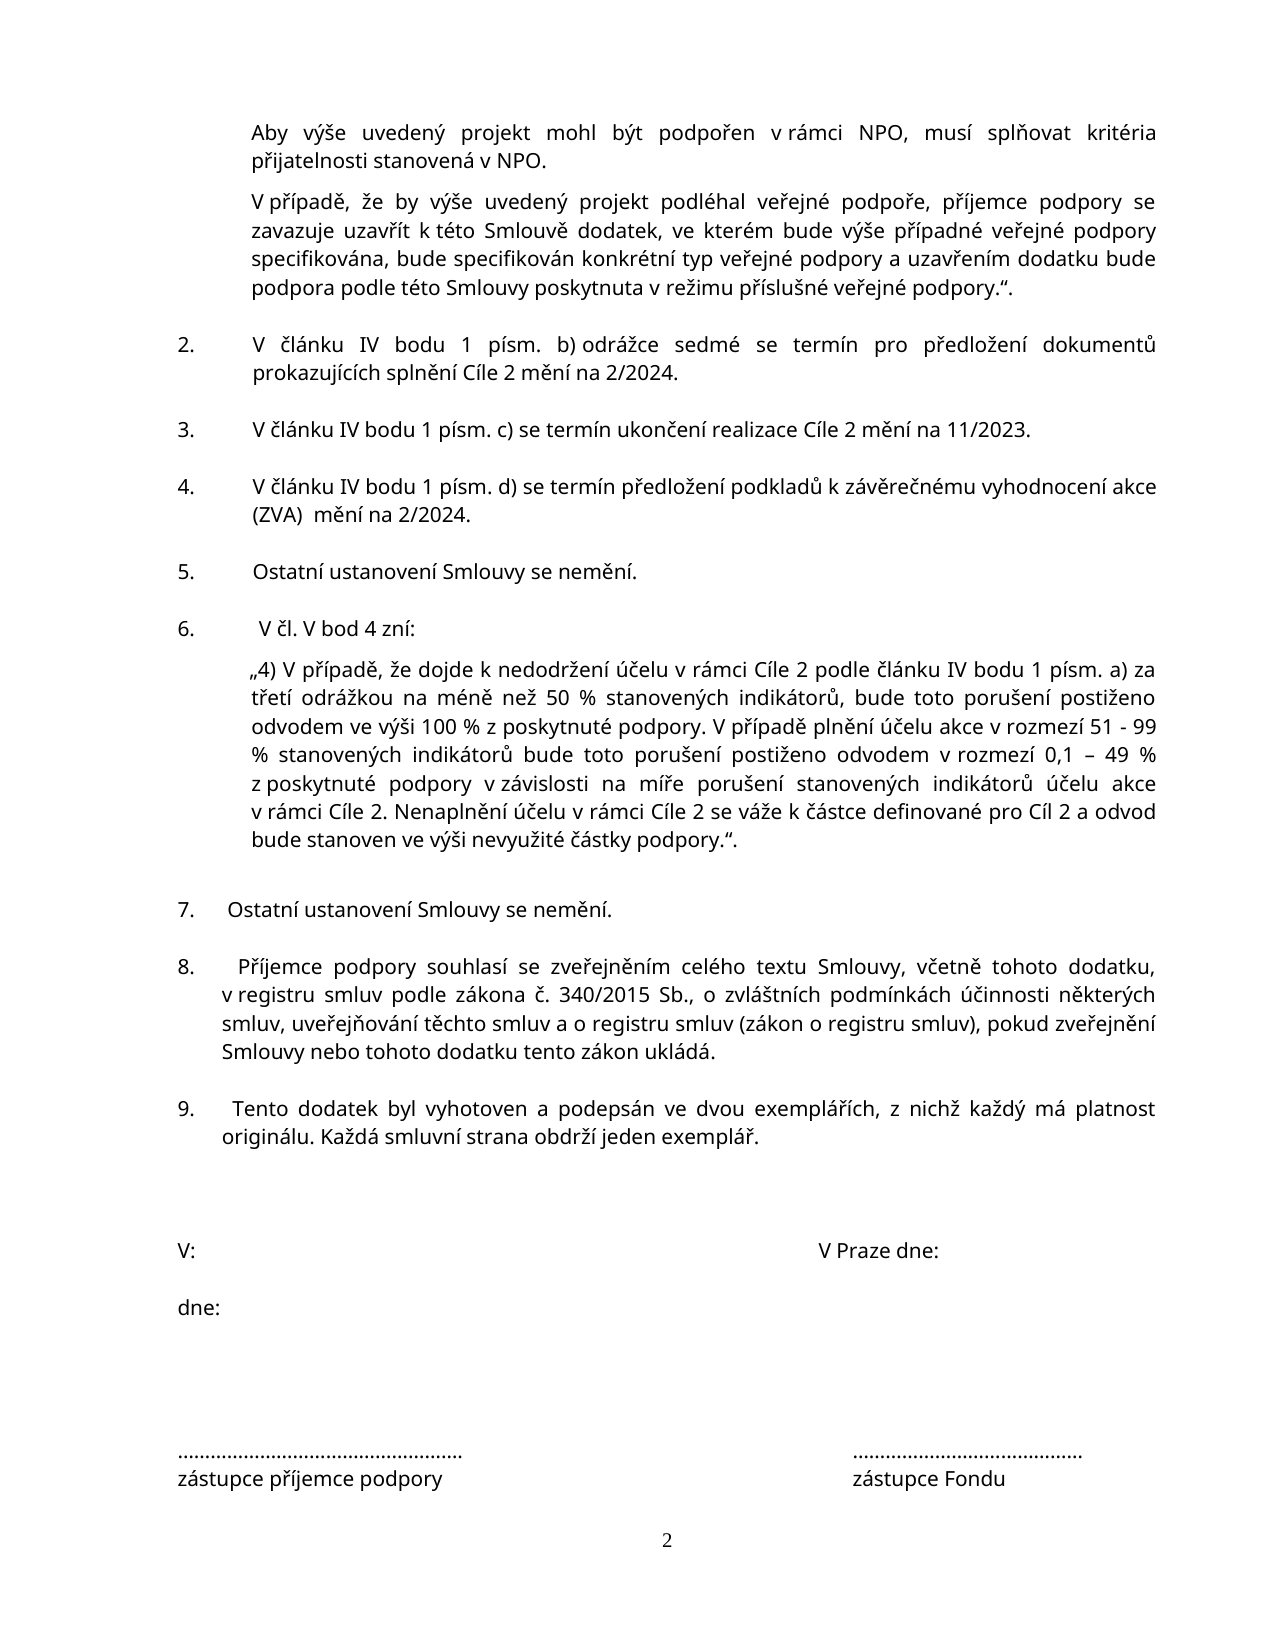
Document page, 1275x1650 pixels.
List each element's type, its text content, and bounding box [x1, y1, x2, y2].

text V případě, že by výše uvedený projekt podléhal veřejné podpoře, příjemce podpory se zavazuje uzavřít k této Smlouvě dodatek, ve kterém bude výše případné veřejné podpory specifikována, bude specifikován konkrétní typ veřejné podpory a uzavřením dodatku bude podpora podle této Smlouvy poskytnuta v režimu příslušné veřejné podpory.“. [251, 187, 1157, 301]
list V čl. V bod 4 zní: [177, 614, 1157, 642]
text Aby výše uvedený projekt mohl být podpořen v rámci NPO, musí splňovat kritéria přijatelnosti stanovená v NPO. [251, 118, 1157, 175]
text 9. Tento dodatek byl vyhotoven a podepsán ve dvou exemplářích, z nichž každý má platnost originálu. Každá smluvní strana obdrží jeden exemplář. [177, 1094, 1157, 1151]
text „4) V případě, že dojde k nedodržení účelu v rámci Cíle 2 podle článku IV bodu 1 písm. a) za třetí odrážkou na méně než 50 % stanovených indikátorů, bude toto porušení postiženo odvodem ve výši 100 % z poskytnuté podpory. V případě plnění účelu akce v rozmezí 51 - 99 % stanovených indikátorů bude toto porušení postiženo odvodem v rozmezí 0,1 – 49 % z poskytnuté podpory v závislosti na míře porušení stanovených indikátorů účelu akce v rámci Cíle 2. Nenaplnění účelu v rámci Cíle 2 se váže k částce definované pro Cíl 2 a odvod bude stanoven ve výši nevyužité částky podpory.“. [176, 655, 1157, 854]
text 7. Ostatní ustanovení Smlouvy se nemění. [177, 895, 1157, 923]
text V: V Praze dne: [177, 1236, 1157, 1265]
text zástupce příjemce podpory zástupce Fondu [177, 1464, 1157, 1493]
text ……………………………………………. …………………………………… [177, 1436, 1157, 1464]
text 8. Příjemce podpory souhlasí se zveřejněním celého textu Smlouvy, včetně tohoto dodatku, v registru smluv podle zákona č. 340/2015 Sb., o zvláštních podmínkách účinnosti některých smluv, uveřejňování těchto smluv a o registru smluv (zákon o registru smluv), pokud zveřejnění Smlouvy nebo tohoto dodatku tento zákon ukládá. [177, 952, 1157, 1066]
text dne: [177, 1293, 1157, 1322]
list V článku IV bodu 1 písm. c) se termín ukončení realizace Cíle 2 mění na 11/2023. [177, 415, 1157, 443]
list Ostatní ustanovení Smlouvy se nemění. [177, 557, 1157, 586]
list V článku IV bodu 1 písm. b) odrážce sedmé se termín pro předložení dokumentů prokazujících splnění Cíle 2 mění na 2/2024. [177, 330, 1157, 387]
list V článku IV bodu 1 písm. d) se termín předložení podkladů k závěrečnému vyhodnocení akce (ZVA) mění na 2/2024. [177, 472, 1157, 529]
